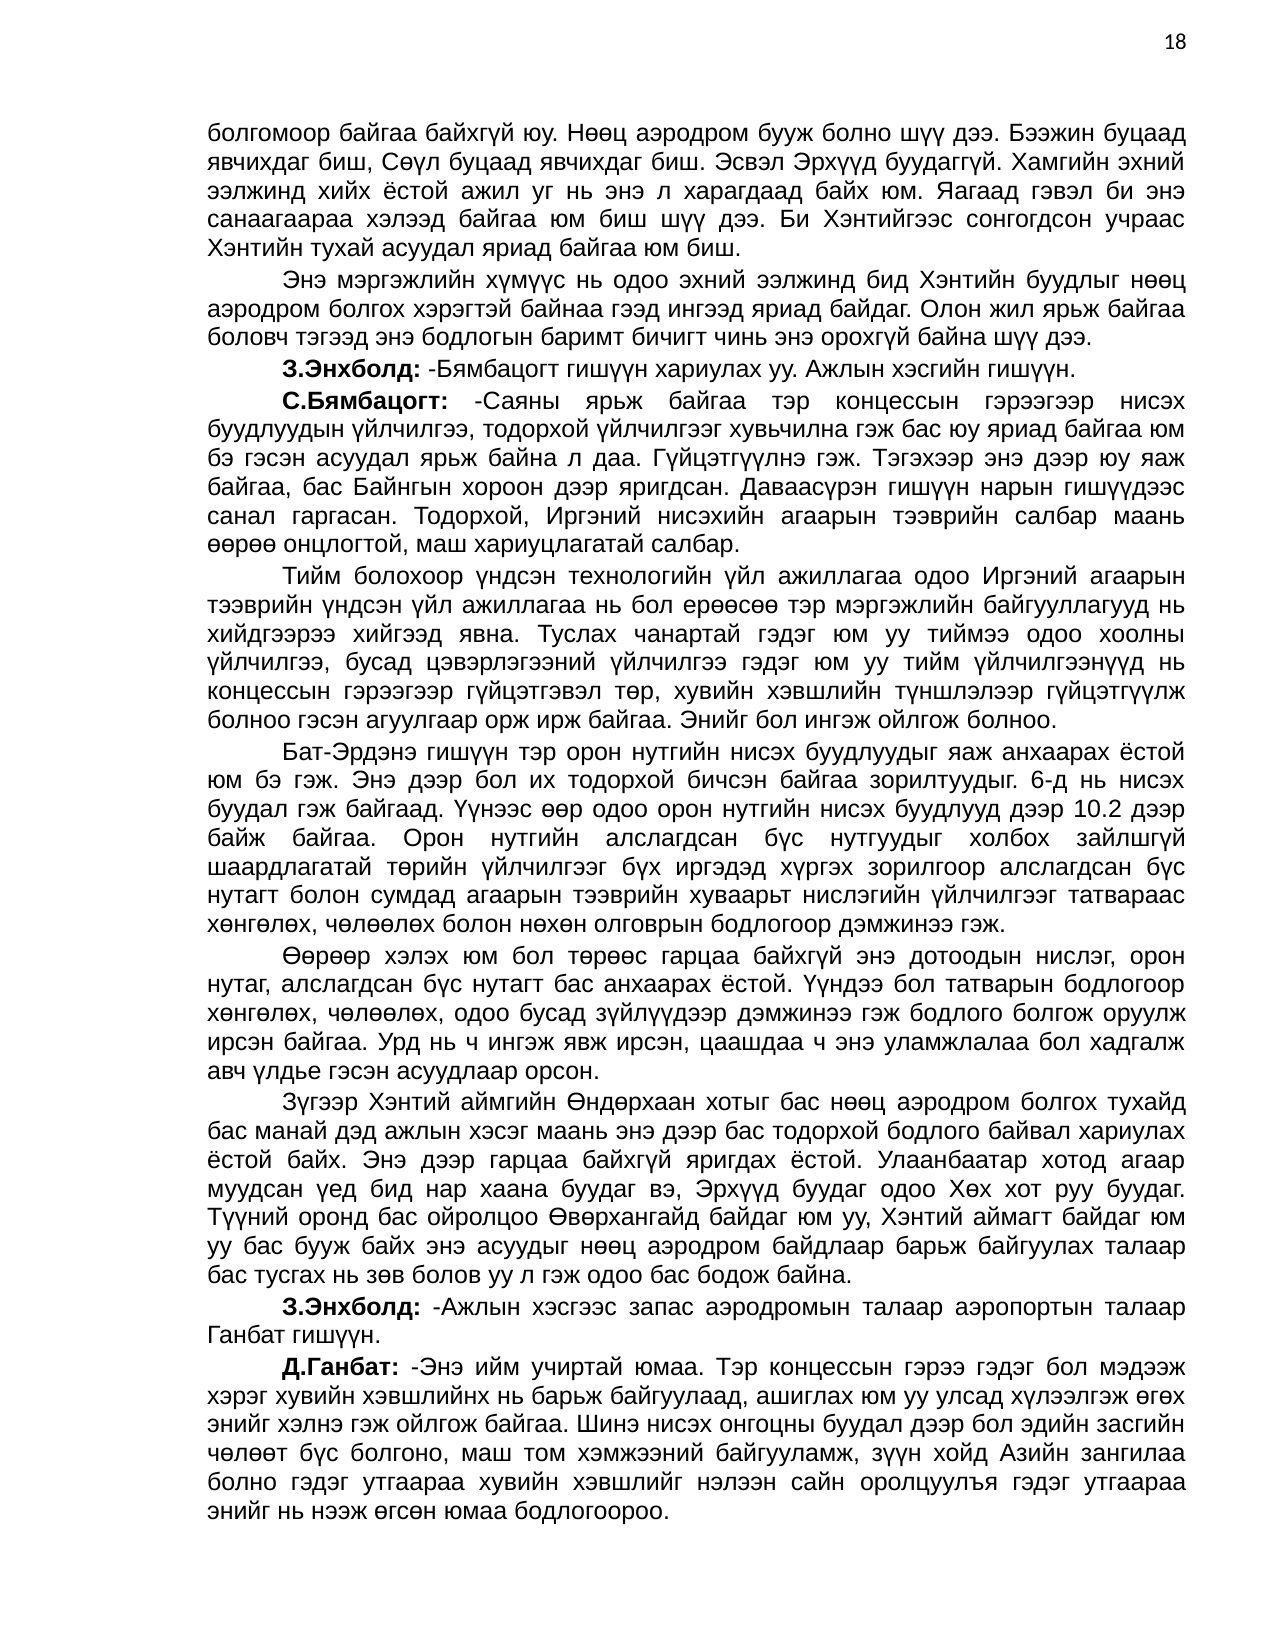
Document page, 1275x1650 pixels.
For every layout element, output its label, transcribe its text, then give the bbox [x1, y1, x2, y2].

text З.Энхболд: -Бямбацогт гишүүн хариулах уу. Ажлын хэсгийн гишүүн. [207, 354, 1186, 383]
text Энэ мэргэжлийн хүмүүс нь одоо эхний ээлжинд бид Хэнтийн буудлыг нөөц аэродром болгох хэрэгтэй байнаа гээд ингээд яриад байдаг. Олон жил ярьж байгаа боловч тэгээд энэ бодлогын баримт бичигт чинь энэ орохгүй байна шүү дээ. [207, 265, 1186, 351]
text С.Бямбацогт: -Саяны ярьж байгаа тэр концессын гэрээгээр нисэх буудлуудын үйлчилгээ, тодорхой үйлчилгээг хувьчилна гэж бас юу яриад байгаа юм бэ гэсэн асуудал ярьж байна л даа. Гүйцэтгүүлнэ гэж. Тэгэхээр энэ дээр юу яаж байгаа, бас Байнгын хороон дээр яригдсан. Даваасүрэн гишүүн нарын гишүүдээс санал гаргасан. Тодорхой, Иргэний нисэхийн агаарын тээврийн салбар маань өөрөө онцлогтой, маш хариуцлагатай салбар. [207, 386, 1186, 558]
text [207, 118, 1186, 262]
text Тийм болохоор үндсэн технологийн үйл ажиллагаа одоо Иргэний агаарын тээврийн үндсэн үйл ажиллагаа нь бол ерөөсөө тэр мэргэжлийн байгууллагууд нь хийдгээрээ хийгээд явна. Туслах чанартай гэдэг юм уу тиймээ одоо хоолны үйлчилгээ, бусад цэвэрлэгээний үйлчилгээ гэдэг юм уу тийм үйлчилгээнүүд нь концессын гэрээгээр гүйцэтгэвэл төр, хувийн хэвшлийн түншлэлээр гүйцэтгүүлж болноо гэсэн агуулгаар орж ирж байгаа. Энийг бол ингэж ойлгож болноо. [207, 561, 1186, 733]
text Д.Ганбат: -Энэ ийм учиртай юмаа. Тэр концессын гэрээ гэдэг бол мэдээж хэрэг хувийн хэвшлийнх нь барьж байгуулаад, ашиглах юм уу улсад хүлээлгэж өгөх энийг хэлнэ гэж ойлгож байгаа. Шинэ нисэх онгоцны буудал дээр бол эдийн засгийн чөлөөт бүс болгоно, маш том хэмжээний байгууламж, зүүн хойд Азийн зангилаа болно гэдэг утгаараа хувийн хэвшлийг нэлээн сайн оролцуулъя гэдэг утгаараа энийг нь нээж өгсөн юмаа бодлогоороо. [207, 1352, 1186, 1524]
text Өөрөөр хэлэх юм бол төрөөс гарцаа байхгүй энэ дотоодын нислэг, орон нутаг, алслагдсан бүс нутагт бас анхаарах ёстой. Үүндээ бол татварын бодлогоор хөнгөлөх, чөлөөлөх, одоо бусад зүйлүүдээр дэмжинээ гэж бодлого болгож оруулж ирсэн байгаа. Урд нь ч ингэж явж ирсэн, цаашдаа ч энэ уламжлалаа бол хадгалж авч үлдье гэсэн асуудлаар орсон. [207, 941, 1186, 1084]
text Бат-Эрдэнэ гишүүн тэр орон нутгийн нисэх буудлуудыг яаж анхаарах ёстой юм бэ гэж. Энэ дээр бол их тодорхой бичсэн байгаа зорилтуудыг. 6-д нь нисэх буудал гэж байгаад. Үүнээс өөр одоо орон нутгийн нисэх буудлууд дээр 10.2 дээр байж байгаа. Орон нутгийн алслагдсан бүс нутгуудыг холбох зайлшгүй шаардлагатай төрийн үйлчилгээг бүх иргэдэд хүргэх зорилгоор алслагдсан бүс нутагт болон сумдад агаарын тээврийн хуваарьт нислэгийн үйлчилгээг татвараас хөнгөлөх, чөлөөлөх болон нөхөн олговрын бодлогоор дэмжинээ гэж. [207, 736, 1186, 938]
text З.Энхболд: -Ажлын хэсгээс запас аэродромын талаар аэропортын талаар Ганбат гишүүн. [207, 1291, 1186, 1349]
text Зүгээр Хэнтий аймгийн Өндөрхаан хотыг бас нөөц аэродром болгох тухайд бас манай дэд ажлын хэсэг маань энэ дээр бас тодорхой бодлого байвал хариулах ёстой байх. Энэ дээр гарцаа байхгүй яригдах ёстой. Улаанбаатар хотод агаар муудсан үед бид нар хаана буудаг вэ, Эрхүүд буудаг одоо Хөх хот руу буудаг. Түүний оронд бас ойролцоо Өвөрхангайд байдаг юм уу, Хэнтий аймагт байдаг юм уу бас бууж байх энэ асуудыг нөөц аэродром байдлаар барьж байгуулах талаар бас тусгах нь зөв болов уу л гэж одоо бас бодож байна. [207, 1087, 1186, 1288]
